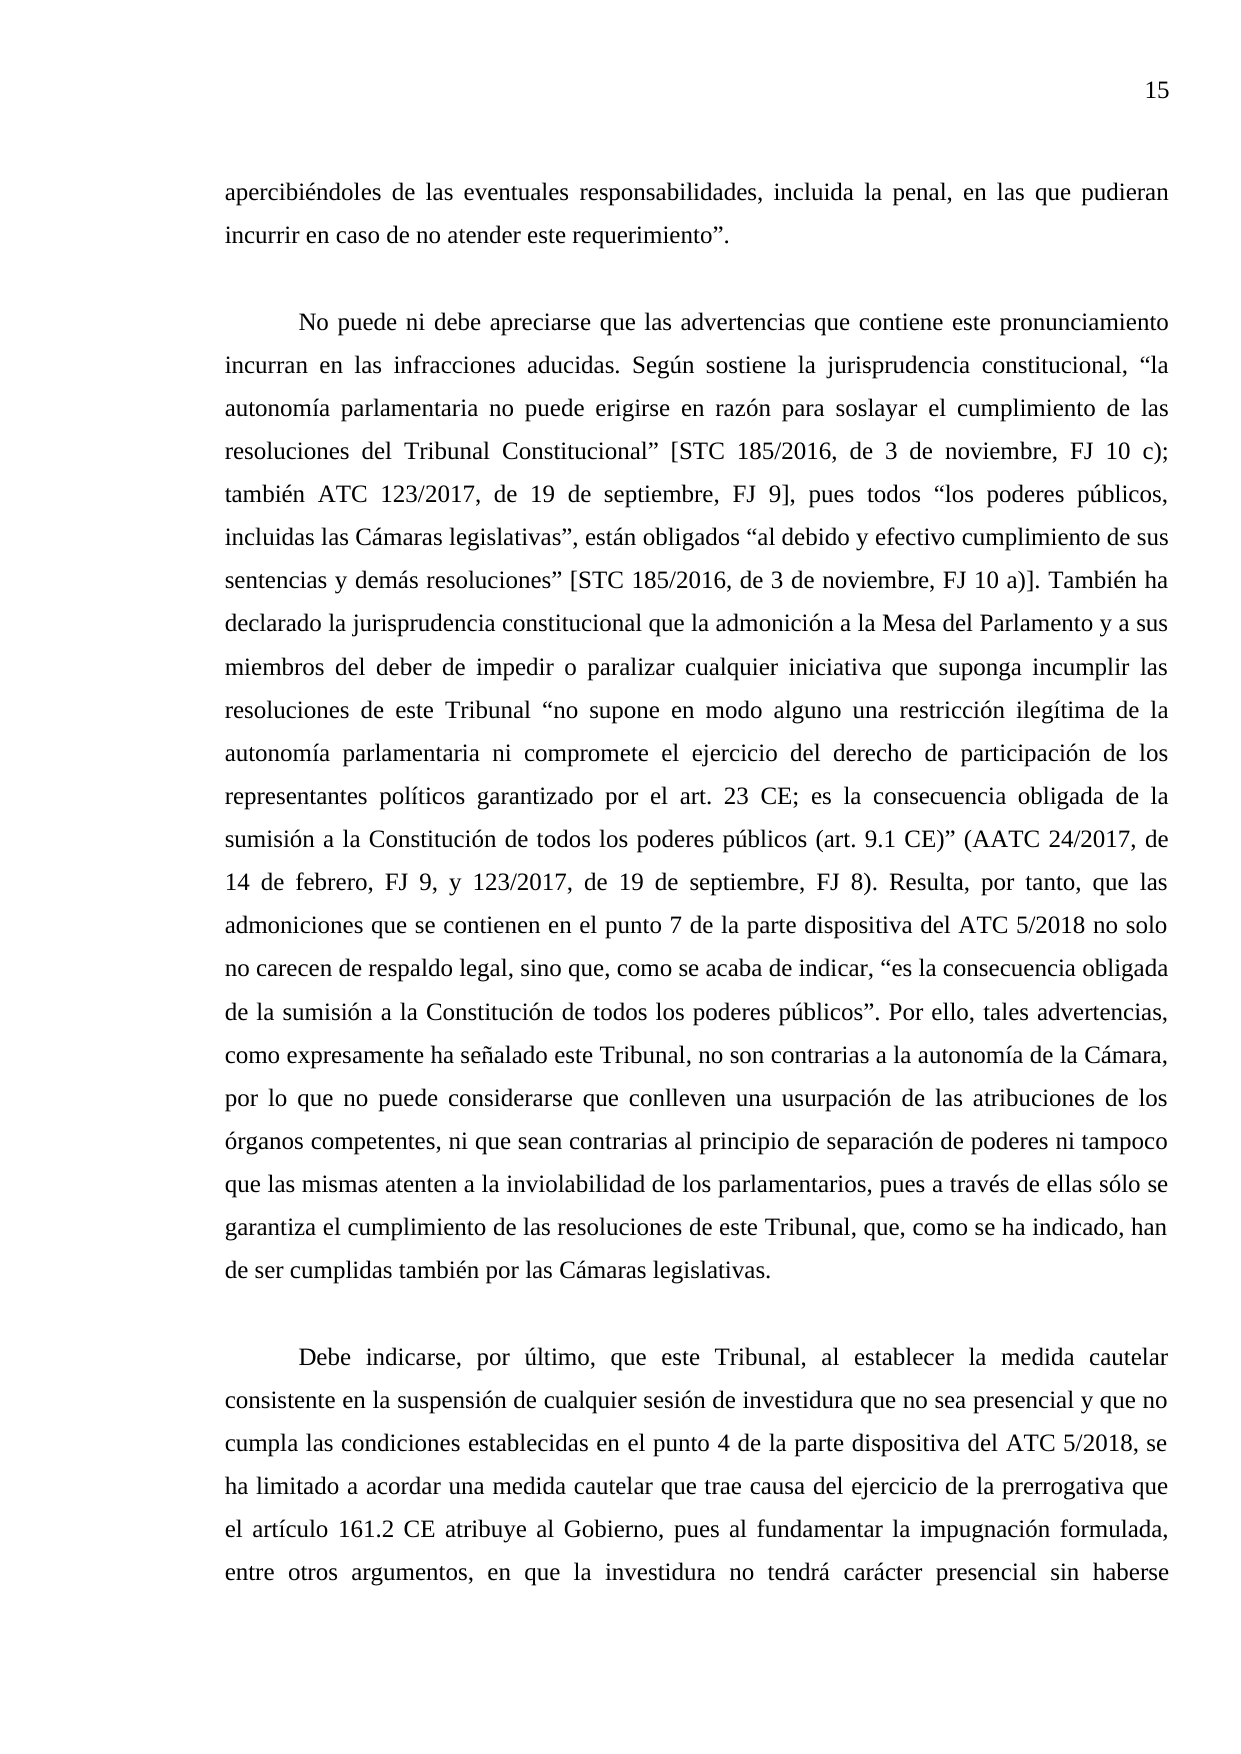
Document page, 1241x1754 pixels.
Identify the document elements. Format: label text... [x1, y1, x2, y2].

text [224, 177, 1169, 249]
text No puede ni debe apreciarse que las advertencias que contiene este pronunciamiento incurran en las infracciones aducidas. Según sostiene la jurisprudencia constitucional, “la autonomía parlamentaria no puede erigirse en razón para soslayar el cumplimiento de las resoluciones del Tribunal Constitucional” [STC 185/2016, de 3 de noviembre, FJ 10 c); también ATC 123/2017, de 19 de septiembre, FJ 9], pues todos “los poderes públicos, incluidas las Cámaras legislativas”, están obligados “al debido y efectivo cumplimiento de sus sentencias y demás resoluciones” [STC 185/2016, de 3 de noviembre, FJ 10 a)]. También ha declarado la jurisprudencia constitucional que la admonición a la Mesa del Parlamento y a sus miembros del deber de impedir o paralizar cualquier iniciativa que suponga incumplir las resoluciones de este Tribunal “no supone en modo alguno una restricción ilegítima de la autonomía parlamentaria ni compromete el ejercicio del derecho de participación de los representantes políticos garantizado por el art. 23 CE; es la consecuencia obligada de la sumisión a la Constitución de todos los poderes públicos (art. 9.1 CE)” (AATC 24/2017, de 14 de febrero, FJ 9, y 123/2017, de 19 de septiembre, FJ 8). Resulta, por tanto, que las admoniciones que se contienen en el punto 7 de la parte dispositiva del ATC 5/2018 no solo no carecen de respaldo legal, sino que, como se acaba de indicar, “es la consecuencia obligada de la sumisión a la Constitución de todos los poderes públicos”. Por ello, tales advertencias, como expresamente ha señalado este Tribunal, no son contrarias a la autonomía de la Cámara, por lo que no puede considerarse que conlleven una usurpación de las atribuciones de los órganos competentes, ni que sean contrarias al principio de separación de poderes ni tampoco que las mismas atenten a la inviolabilidad de los parlamentarios, pues a través de ellas sólo se garantiza el cumplimiento de las resoluciones de este Tribunal, que, como se ha indicado, han de ser cumplidas también por las Cámaras legislativas. [224, 307, 1169, 1284]
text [224, 1342, 1169, 1586]
